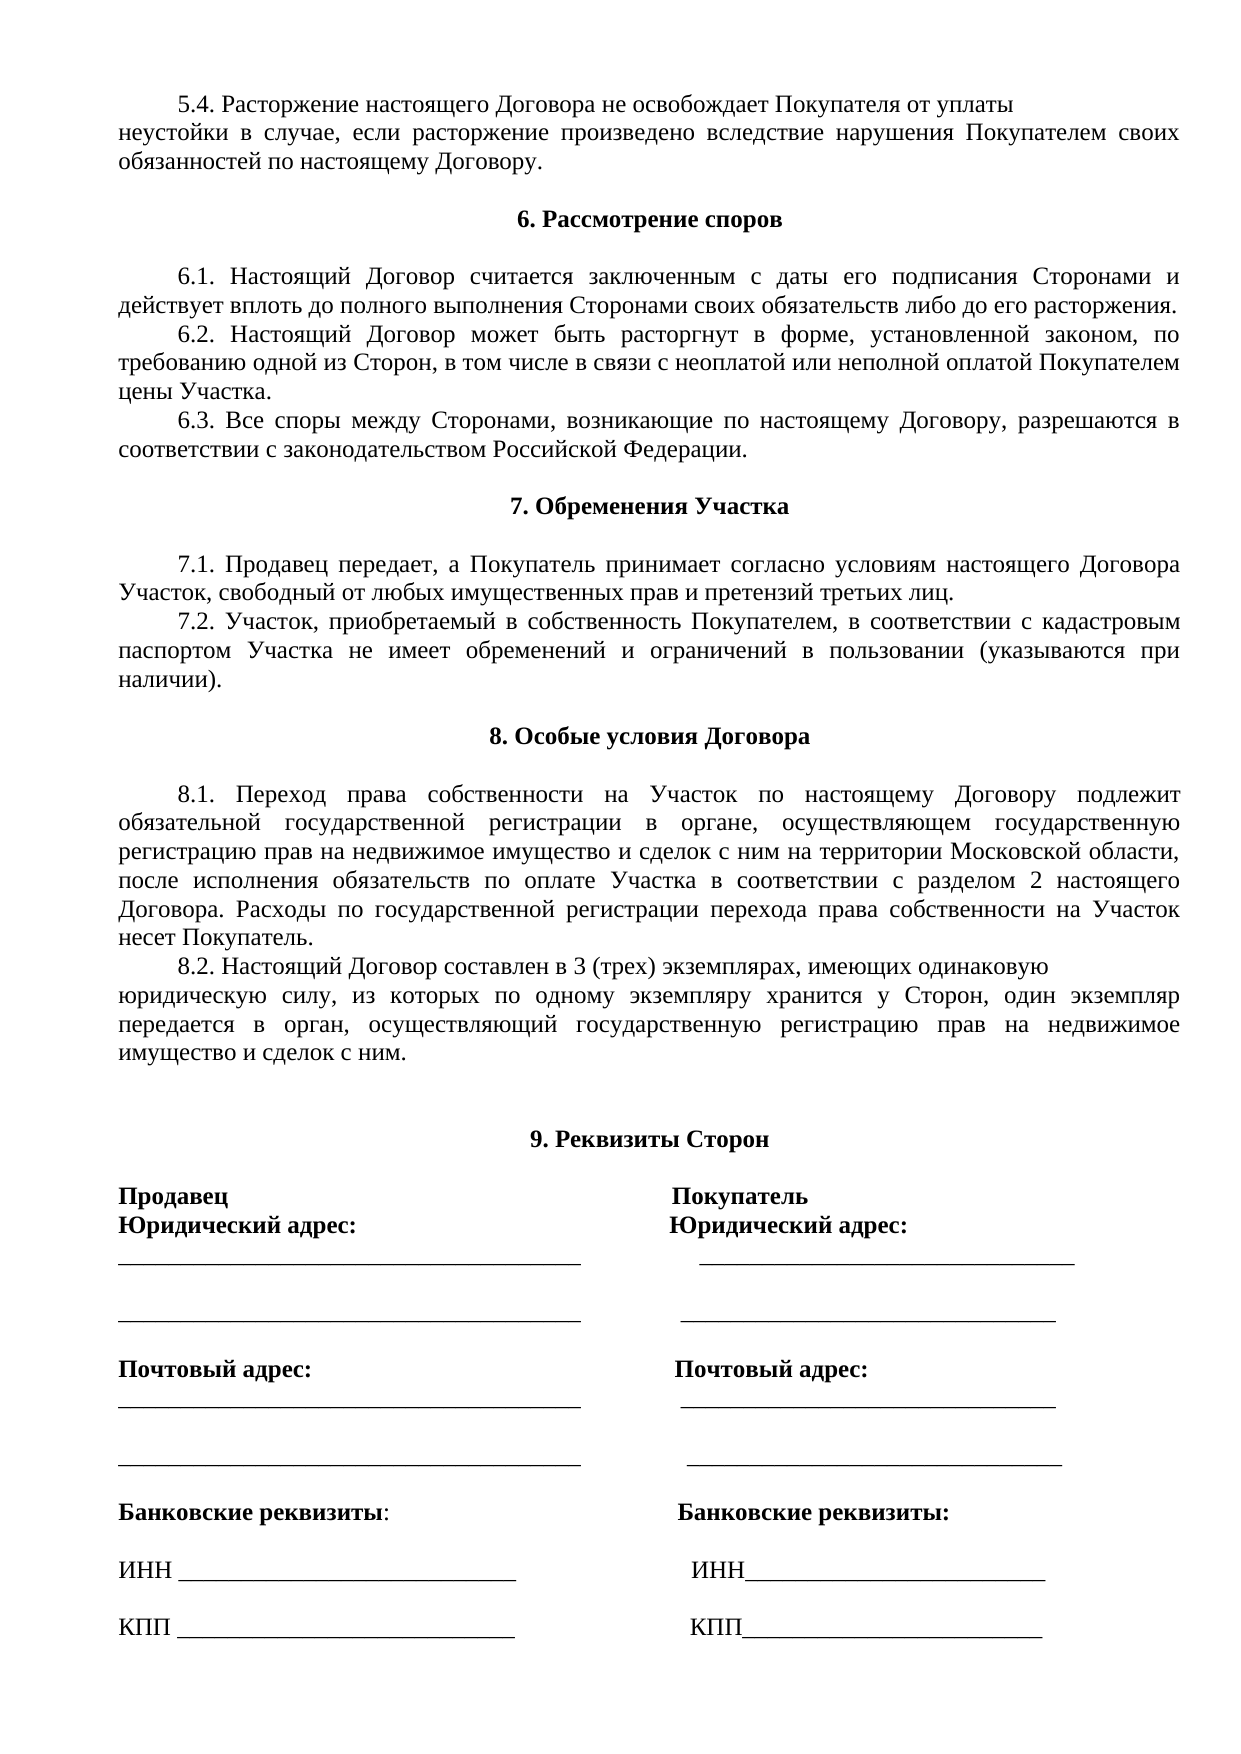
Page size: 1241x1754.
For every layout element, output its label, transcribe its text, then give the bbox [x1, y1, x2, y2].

text 9. Реквизиты Сторон [118, 1124, 1181, 1152]
text Юридический адрес: Юридический адрес: [118, 1210, 1181, 1239]
text 8.2. Настоящий Договор составлен в 3 (трех) экземплярах, имеющих одинаковую [118, 951, 1181, 980]
text 7.1. Продавец передает, а Покупатель принимает согласно условиям настоящего Договора Участок, свободный от любых имущественных прав и претензий третьих лиц. [118, 549, 1181, 606]
text _____________________________________ ______________________________ [118, 1239, 1181, 1267]
text 6. Рассмотрение споров [118, 204, 1181, 232]
text 6.2. Настоящий Договор может быть расторгнут в форме, установленной законом, по требованию одной из Сторон, в том числе в связи с неоплатой или неполной оплатой Покупателем цены Участка. [118, 319, 1181, 405]
text Продавец Покупатель [118, 1181, 1181, 1210]
text 8. Особые условия Договора [118, 721, 1181, 750]
text юридическую силу, из которых по одному экземпляру хранится у Сторон, один экземпляр передается в орган, осуществляющий государственную регистрацию прав на недвижимое имущество и сделок с ним. [118, 980, 1181, 1066]
text 5.4. Расторжение настоящего Договора не освобождает Покупателя от уплаты [118, 89, 1181, 117]
text КПП ___________________________ КПП________________________ [118, 1612, 1181, 1641]
text 8.1. Переход права собственности на Участок по настоящему Договору подлежит обязательной государственной регистрации в органе, осуществляющем государственную регистрацию прав на недвижимое имущество и сделок с ним на территории Московской области, после исполнения обязательств по оплате Участка в соответствии с разделом 2 настоящего Договора. Расходы по государственной регистрации перехода права собственности на Участок несет Покупатель. [118, 779, 1181, 951]
text _____________________________________ ______________________________ [118, 1440, 1181, 1469]
text _____________________________________ ______________________________ [118, 1382, 1181, 1411]
text 6.3. Все споры между Сторонами, возникающие по настоящему Договору, разрешаются в соответствии с законодательством Российской Федерации. [118, 405, 1181, 462]
text ИНН ___________________________ ИНН________________________ [118, 1555, 1181, 1584]
text Почтовый адрес: Почтовый адрес: [118, 1354, 1181, 1382]
text 7. Обременения Участка [118, 491, 1181, 520]
text _____________________________________ ______________________________ [118, 1296, 1181, 1325]
text 6.1. Настоящий Договор считается заключенным с даты его подписания Сторонами и действует вплоть до полного выполнения Сторонами своих обязательств либо до его расторжения. [118, 261, 1181, 319]
text Банковские реквизиты: Банковские реквизиты: [118, 1497, 1181, 1526]
text 7.2. Участок, приобретаемый в собственность Покупателем, в соответствии с кадастровым паспортом Участка не имеет обременений и ограничений в пользовании (указываются при наличии). [118, 606, 1181, 692]
text неустойки в случае, если расторжение произведено вследствие нарушения Покупателем своих обязанностей по настоящему Договору. [118, 117, 1181, 175]
